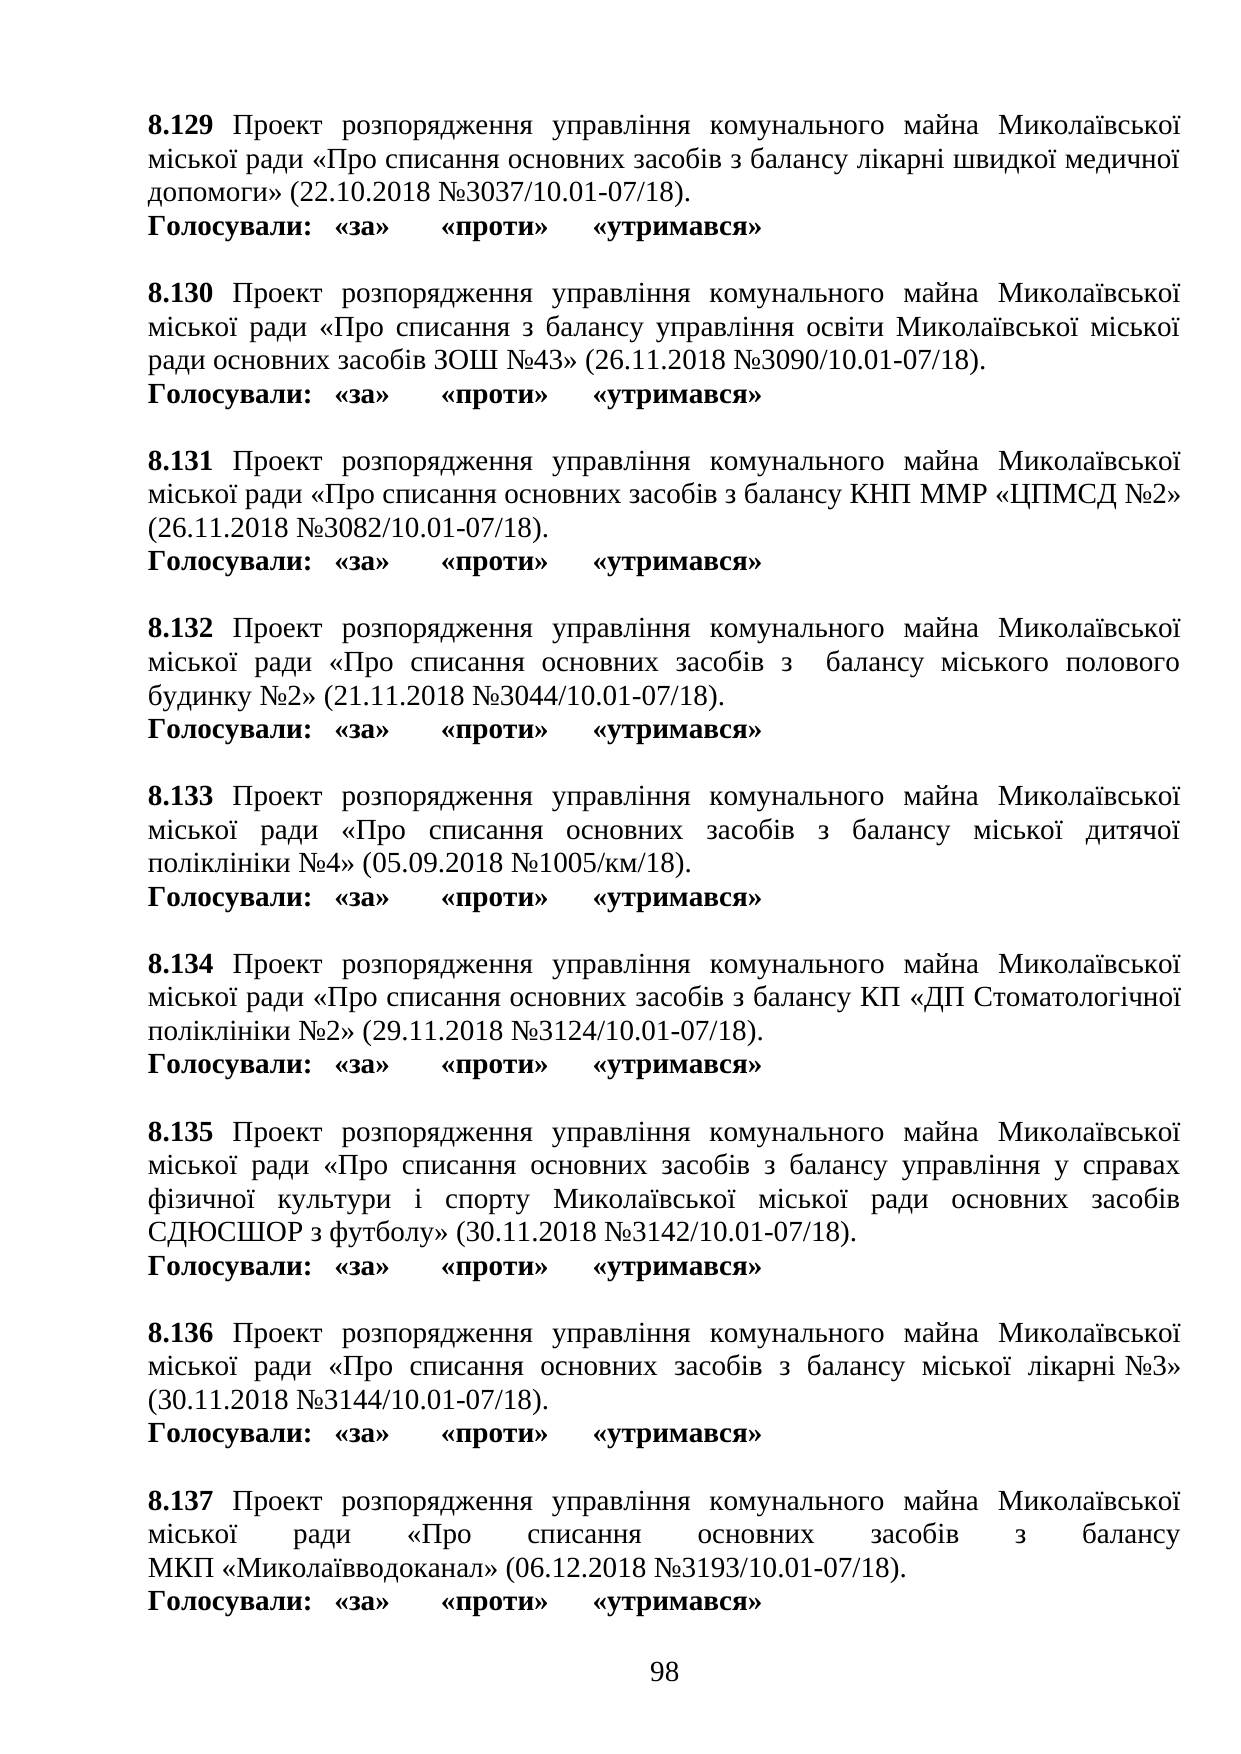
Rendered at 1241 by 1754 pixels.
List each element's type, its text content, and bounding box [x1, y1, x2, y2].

text Голосували: «за» «проти» «утримався» [148, 376, 1181, 409]
text Голосували: «за» «проти» «утримався» [148, 1583, 1181, 1617]
text 8.137 Проект розпорядження управління комунального майна Миколаївської міської ради «Про списання основних засобів з балансу МКП «Миколаївводоканал» (06.12.2018 №3193/10.01-07/18). [148, 1483, 1181, 1583]
text Голосували: «за» «проти» «утримався» [148, 1248, 1181, 1281]
text Голосували: «за» «проти» «утримався» [148, 1416, 1181, 1449]
text Голосували: «за» «проти» «утримався» [148, 711, 1181, 745]
text 8.134 Проект розпорядження управління комунального майна Миколаївської міської ради «Про списання основних засобів з балансу КП «ДП Стоматологічної поліклініки №2» (29.11.2018 №3124/10.01-07/18). [148, 946, 1181, 1047]
text 8.129 Проект розпорядження управління комунального майна Миколаївської міської ради «Про списання основних засобів з балансу лікарні швидкої медичної допомоги» (22.10.2018 №3037/10.01-07/18). [148, 107, 1181, 208]
text 8.135 Проект розпорядження управління комунального майна Миколаївської міської ради «Про списання основних засобів з балансу управління у справах фізичної культури і спорту Миколаївської міської ради основних засобів СДЮСШОР з футболу» (30.11.2018 №3142/10.01-07/18). [148, 1114, 1181, 1248]
text Голосували: «за» «проти» «утримався» [148, 543, 1181, 577]
text Голосували: «за» «проти» «утримався» [148, 1047, 1181, 1080]
text 8.132 Проект розпорядження управління комунального майна Миколаївської міської ради «Про списання основних засобів з балансу міського полового будинку №2» (21.11.2018 №3044/10.01-07/18). [148, 611, 1181, 711]
text Голосували: «за» «проти» «утримався» [148, 879, 1181, 912]
text 8.133 Проект розпорядження управління комунального майна Миколаївської міської ради «Про списання основних засобів з балансу міської дитячої поліклініки №4» (05.09.2018 №1005/км/18). [148, 778, 1181, 879]
text 8.130 Проект розпорядження управління комунального майна Миколаївської міської ради «Про списання з балансу управління освіти Миколаївської міської ради основних засобів ЗОШ №43» (26.11.2018 №3090/10.01-07/18). [148, 275, 1181, 376]
text 8.136 Проект розпорядження управління комунального майна Миколаївської міської ради «Про списання основних засобів з балансу міської лікарні №3» (30.11.2018 №3144/10.01-07/18). [148, 1315, 1181, 1416]
text 8.131 Проект розпорядження управління комунального майна Миколаївської міської ради «Про списання основних засобів з балансу КНП ММР «ЦПМСД №2» (26.11.2018 №3082/10.01-07/18). [148, 443, 1181, 543]
text Голосували: «за» «проти» «утримався» [148, 208, 1181, 242]
